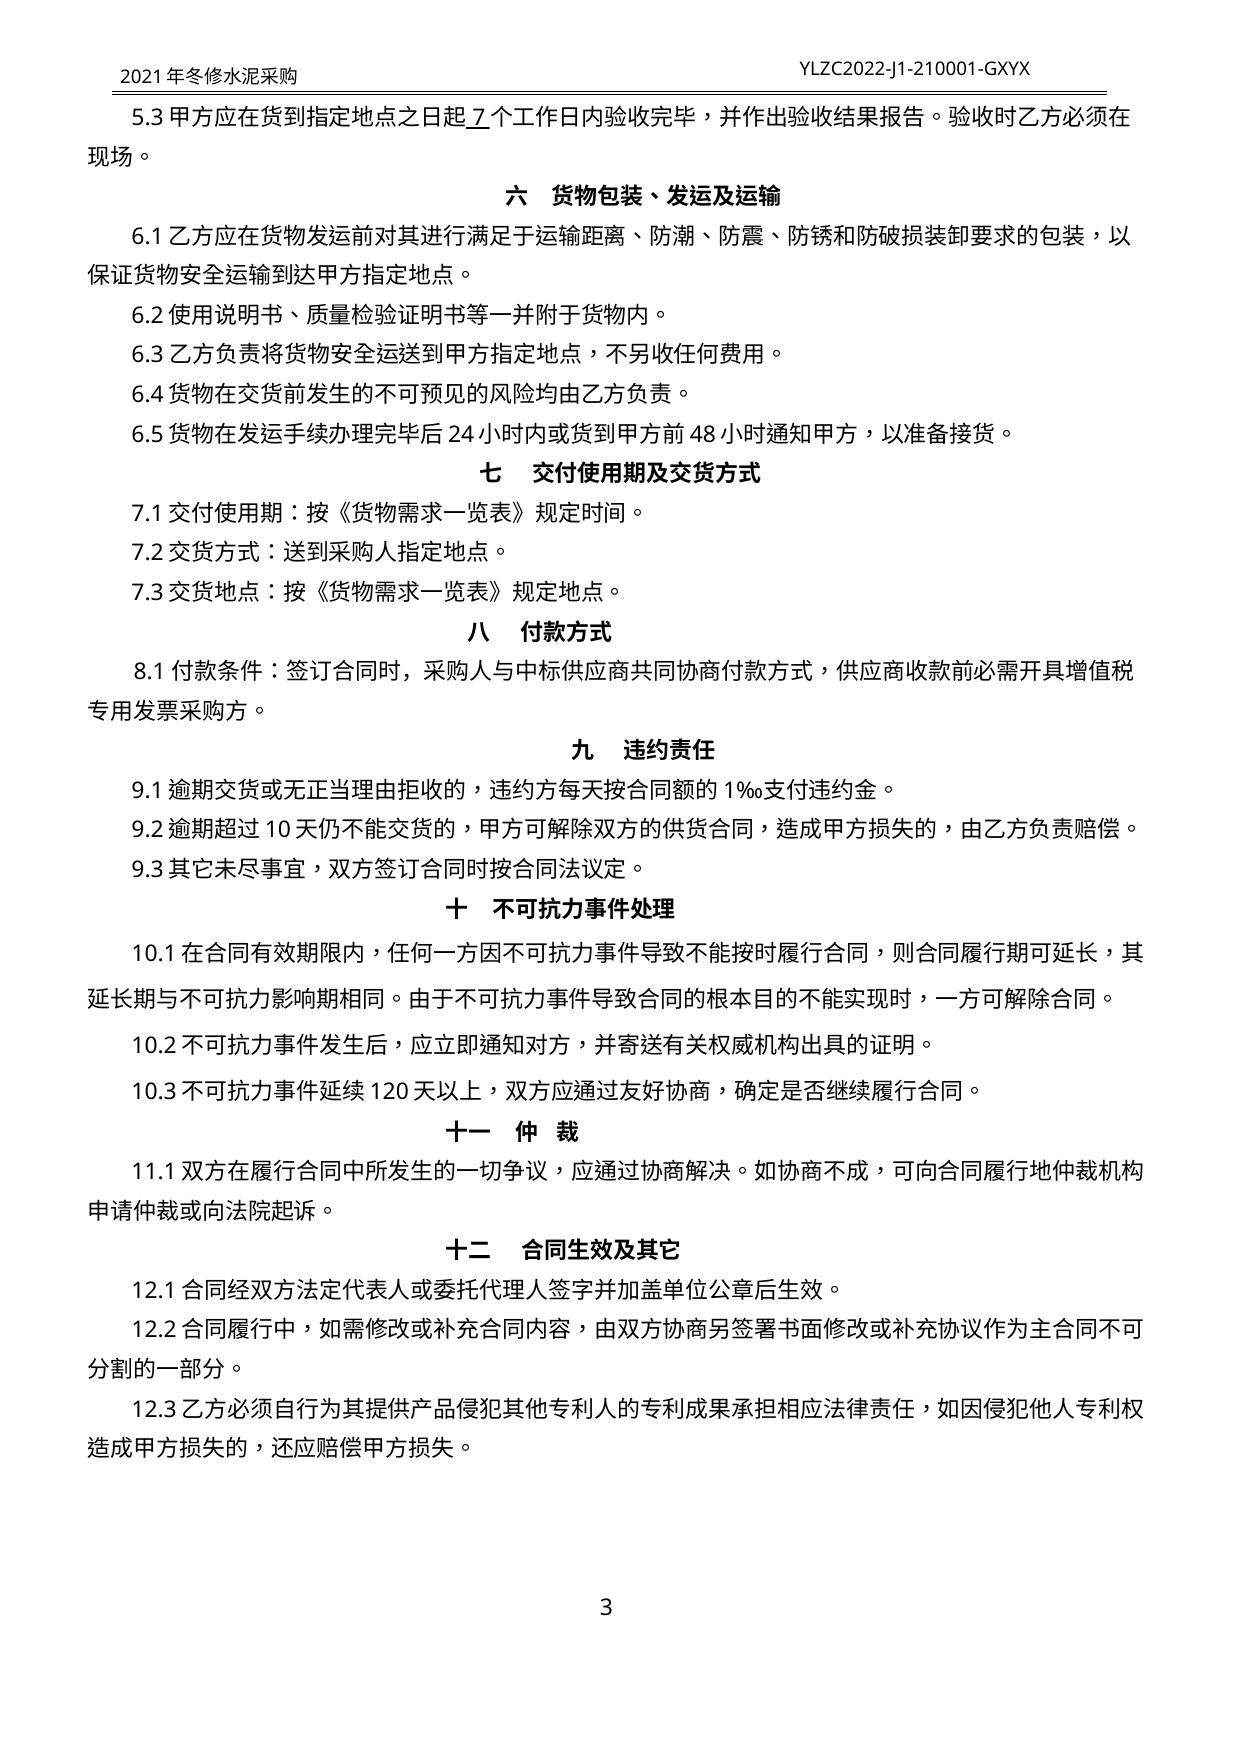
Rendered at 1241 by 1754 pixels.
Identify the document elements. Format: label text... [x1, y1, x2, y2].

text 10.2不可抗力事件发生后，应立即通知对方，并寄送有关权威机构出具的证明。 [87, 1017, 1153, 1062]
text 6.4货物在交货前发生的不可预见的风险均由乙方负责。 [87, 371, 1153, 410]
text 6.1乙方应在货物发运前对其进行满足于运输距离、防潮、防震、防锈和防破损装卸要求的包装，以保证货物安全运输到达甲方指定地点。 [87, 212, 1153, 292]
text 12.2合同履行中，如需修改或补充合同内容，由双方协商另签署书面修改或补充协议作为主合同不可分割的一部分。 [87, 1306, 1153, 1385]
text 7.3交货地点：按《货物需求一览表》规定地点。 [87, 569, 1153, 608]
text 6.5货物在发运手续办理完毕后24小时内或货到甲方前48小时通知甲方，以准备接货。 [87, 410, 1153, 450]
text 10.1在合同有效期限内，任何一方因不可抗力事件导致不能按时履行合同，则合同履行期可延长，其延长期与不可抗力影响期相同。由于不可抗力事件导致合同的根本目的不能实现时，一方可解除合同。 [87, 925, 1153, 1017]
text 9.1逾期交货或无正当理由拒收的，违约方每天按合同额的1‰支付违约金。 [87, 767, 1153, 806]
text 6.2使用说明书、质量检验证明书等一并附于货物内。 [87, 292, 1153, 331]
text 9.2逾期超过10天仍不能交货的，甲方可解除双方的供货合同，造成甲方损失的，由乙方负责赔偿。 [87, 806, 1153, 846]
text 7.1交付使用期：按《货物需求一览表》规定时间。 [87, 489, 1153, 529]
text 10.3不可抗力事件延续120天以上，双方应通过友好协商，确定是否继续履行合同。 [87, 1062, 1153, 1108]
text 六 货物包装、发运及运输 [87, 173, 1153, 212]
text 6.3 乙方负责将货物安全运送到甲方指定地点，不另收任何费用。 [87, 331, 1153, 371]
text 十一 仲 裁 [87, 1108, 1153, 1148]
text 九 违约责任 [87, 727, 1153, 767]
text 八 付款方式 [87, 608, 1153, 648]
text 十二 合同生效及其它 [87, 1227, 1153, 1267]
text 12.3乙方必须自行为其提供产品侵犯其他专利人的专利成果承担相应法律责任，如因侵犯他人专利权造成甲方损失的，还应赔偿甲方损失。 [87, 1385, 1153, 1464]
text 七 交付使用期及交货方式 [87, 450, 1153, 489]
text 8.1 付款条件：签订合同时，采购人与中标供应商共同协商付款方式，供应商收款前必需开具增值税专用发票采购方。 [87, 648, 1153, 727]
text 5.3甲方应在货到指定地点之日起 7个工作日内验收完毕，并作出验收结果报告。验收时乙方必须在现场。 [87, 94, 1153, 173]
text 十 不可抗力事件处理 [87, 885, 1153, 925]
text 7.2交货方式：送到采购人指定地点。 [87, 529, 1153, 569]
text 11.1双方在履行合同中所发生的一切争议，应通过协商解决。如协商不成，可向合同履行地仲裁机构申请仲裁或向法院起诉。 [87, 1148, 1153, 1227]
text 9.3其它未尽事宜，双方签订合同时按合同法议定。 [87, 846, 1153, 885]
text 12.1合同经双方法定代表人或委托代理人签字并加盖单位公章后生效。 [87, 1267, 1153, 1306]
